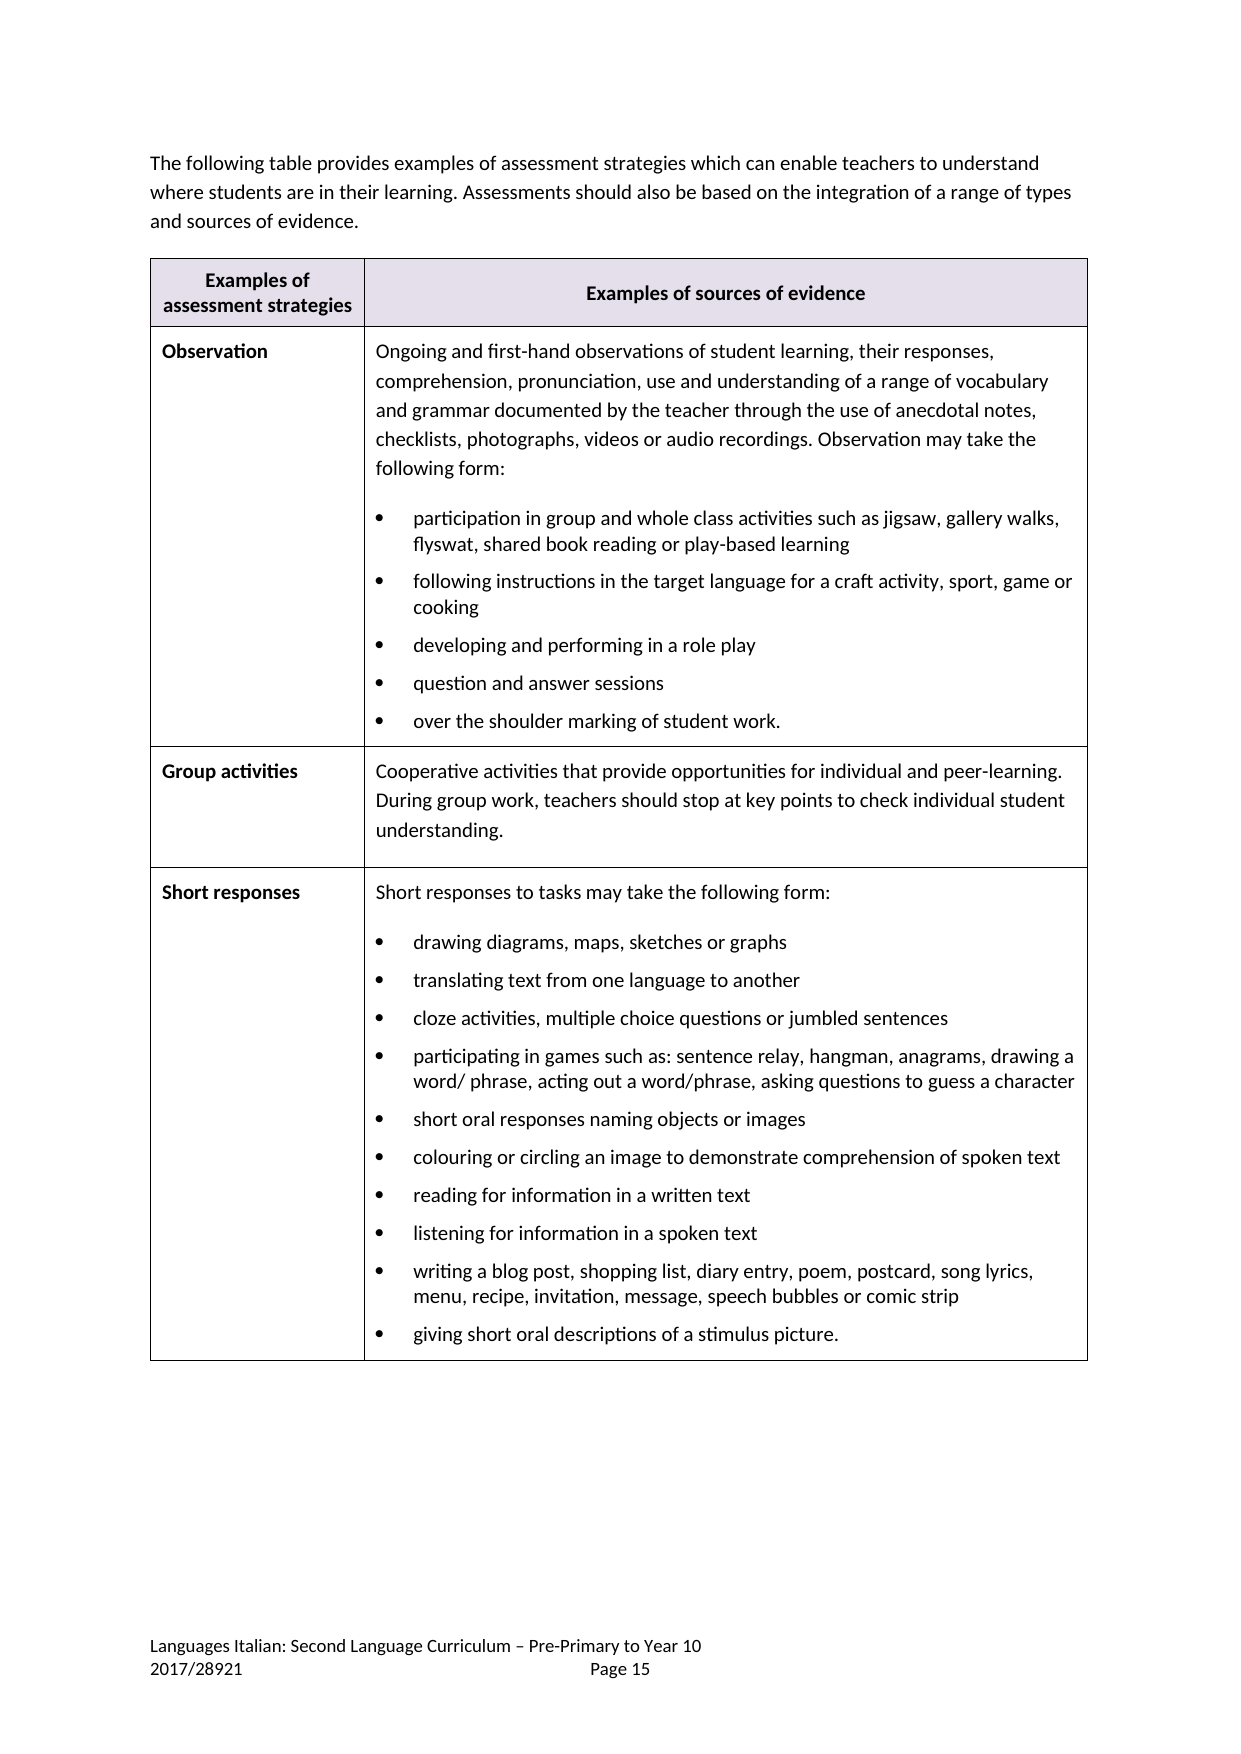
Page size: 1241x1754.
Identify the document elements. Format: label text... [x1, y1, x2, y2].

table_cell Group activities [151, 747, 364, 867]
table_cell Short responses to tasks may take the following form: drawing diagrams, maps, sketches or graphs translating text from one language to another cloze activities, multiple choice questions or jumbled sentences participating in games such as: sentence relay, hangman, anagrams, drawing a word/ phrase, acting out a word/phrase, asking questions to guess a character short oral responses naming objects or images colouring or circling an image to demonstrate comprehension of spoken text reading for information in a written text listening for information in a spoken text writing a blog post, shopping list, diary entry, poem, postcard, song lyrics, menu, recipe, invitation, message, speech bubbles or comic strip giving short oral descriptions of a stimulus picture. [365, 868, 1087, 1359]
table_cell Ongoing and first-hand observations of student learning, their responses, comprehension, pronunciation, use and understanding of a range of vocabulary and grammar documented by the teacher through the use of anecdotal notes, checklists, photographs, videos or audio recordings. Observation may take the following form: participation in group and whole class activities such as jigsaw, gallery walks, flyswat, shared book reading or play-based learning following instructions in the target language for a craft activity, sport, game or cooking developing and performing in a role play question and answer sessions over the shoulder marking of student work. [365, 327, 1087, 746]
text The following table provides examples of assessment strategies which can enable teachers to understand where students are in their learning. Assessments should also be based on the integration of a range of types and sources of evidence. [150, 150, 1090, 234]
table_cell Cooperative activities that provide opportunities for individual and peer-learning. During group work, teachers should stop at key points to check individual student understanding. [365, 747, 1087, 867]
table_cell Short responses [151, 868, 364, 1359]
table_header Examples of assessment strategies [151, 259, 364, 326]
table_cell Observation [151, 327, 364, 746]
table_header Examples of sources of evidence [365, 259, 1087, 326]
